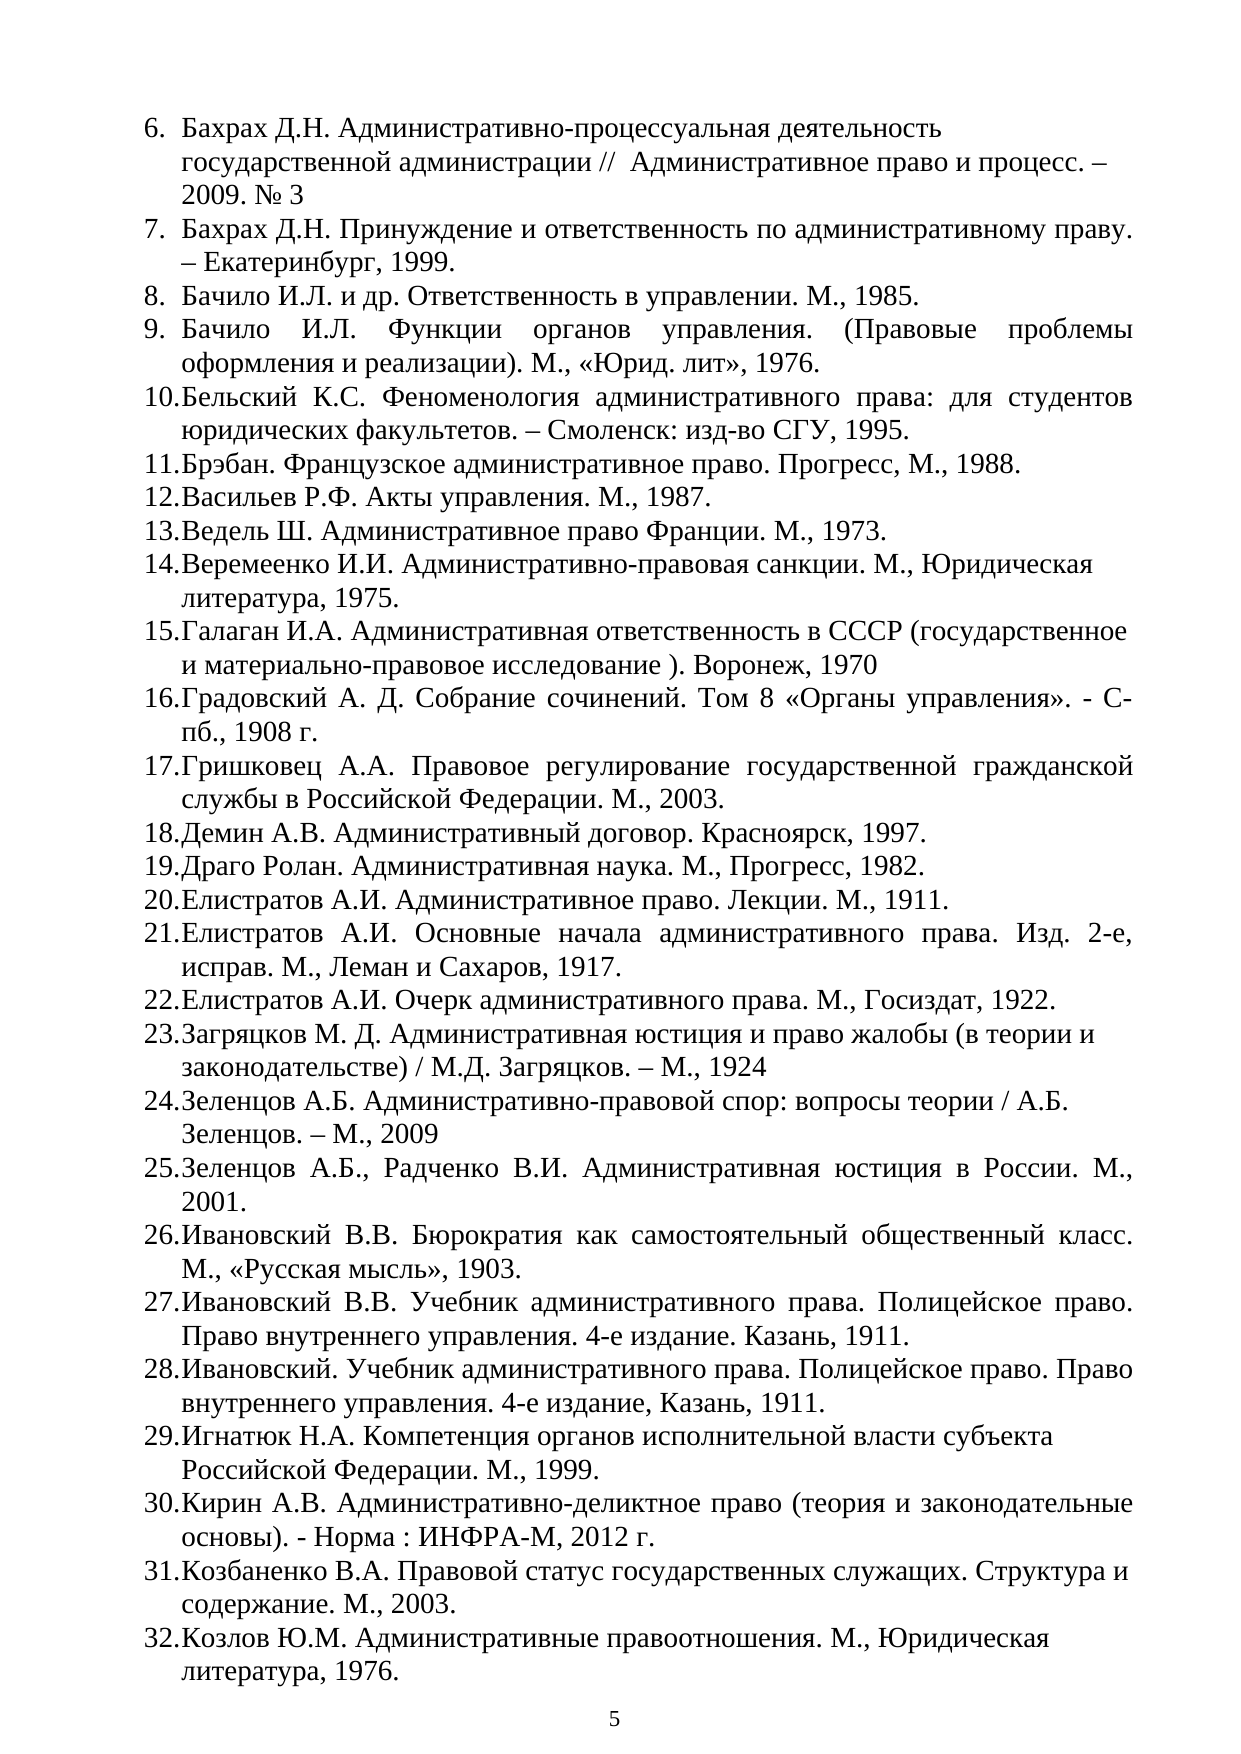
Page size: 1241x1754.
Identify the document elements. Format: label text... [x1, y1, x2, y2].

list Градовский А. Д. Собрание сочинений. Том 8 «Органы управления». - С-пб., . [144, 681, 1134, 748]
list Гришковец А.А. Правовое регулирование государственной гражданской службы в Российской Федерации. М., 2003. [144, 748, 1134, 815]
list Зеленцов А.Б., Радченко В.И. Административная юстиция в России. М., 2001. [144, 1150, 1134, 1217]
list Козбаненко В.А. Правовой статус государственных служащих. Структура и содержание. М., 2003. [144, 1553, 1134, 1620]
list Бахрах Д.Н. Принуждение и ответственность по административному праву. – Екатеринбург, 1999. [144, 211, 1134, 278]
list Бачило И.Л. Функции органов управления. (Правовые проблемы оформления и реализации). М., «Юрид. лит», 1976. [144, 312, 1134, 379]
list Галаган И.А. Административная ответственность в СССР (государственное и материально-правовое исследование ). Воронеж, 1970 [144, 613, 1134, 681]
list Бахрах Д.Н. Административно-процессуальная деятельность государственной администрации // Административное право и процесс. – 2009. № 3 [144, 110, 1134, 211]
list Елистратов А.И. Основные начала административного права. Изд. 2-е, исправ. М., Леман и Сахаров, 1917. [144, 915, 1134, 982]
list Бельский К.С. Феноменология административного права: для студентов юридических факультетов. – Смоленск: изд-во СГУ, 1995. [144, 379, 1134, 446]
list Ведель Ш. Административное право Франции. М., 1973. [144, 513, 1134, 546]
list Елистратов А.И. Административное право. Лекции. М., 1911. [144, 882, 1134, 915]
list Брэбан. Французское административное право. Прогресс, М., 1988. [144, 446, 1134, 479]
list Игнатюк Н.А. Компетенция органов исполнительной власти субъекта Российской Федерации. М., 1999. [144, 1418, 1134, 1486]
list Васильев Р.Ф. Акты управления. М., 1987. [144, 479, 1134, 513]
list Елистратов А.И. Очерк административного права. М., Госиздат, 1922. [144, 982, 1134, 1016]
list Кирин А.В. Административно-деликтное право (теория и законодательные основы). - Норма : ИНФРА-М, 2012 г. [144, 1486, 1134, 1553]
list Ивановский В.В. Бюрократия как самостоятельный общественный класс. М., «Русская мысль», 1903. [144, 1217, 1134, 1284]
list Зеленцов А.Б. Административно-правовой спор: вопросы теории / А.Б. Зеленцов. – М., 2009 [144, 1083, 1134, 1150]
list Драго Ролан. Административная наука. М., Прогресс, 1982. [144, 848, 1134, 882]
list Демин А.В. Административный договор. Красноярск, 1997. [144, 815, 1134, 848]
list Бачило И.Л. и др. Ответственность в управлении. М., 1985. [144, 278, 1134, 312]
list Загряцков М. Д. Административная юстиция и право жалобы (в теории и законодательстве) / М.Д. Загряцков. – М., 1924 [144, 1016, 1134, 1083]
list Ивановский. Учебник административного права. Полицейское право. Право внутреннего управления. 4-е издание, Казань, 1911. [144, 1351, 1134, 1418]
list Веремеенко И.И. Административно-правовая санкции. М., Юридическая литература, 1975. [144, 546, 1134, 613]
list Козлов Ю.М. Административные правоотношения. М., Юридическая литература, 1976. [144, 1620, 1134, 1687]
list Ивановский В.В. Учебник административного права. Полицейское право. Право внутреннего управления. 4-е издание. Казань, 1911. [144, 1284, 1134, 1351]
